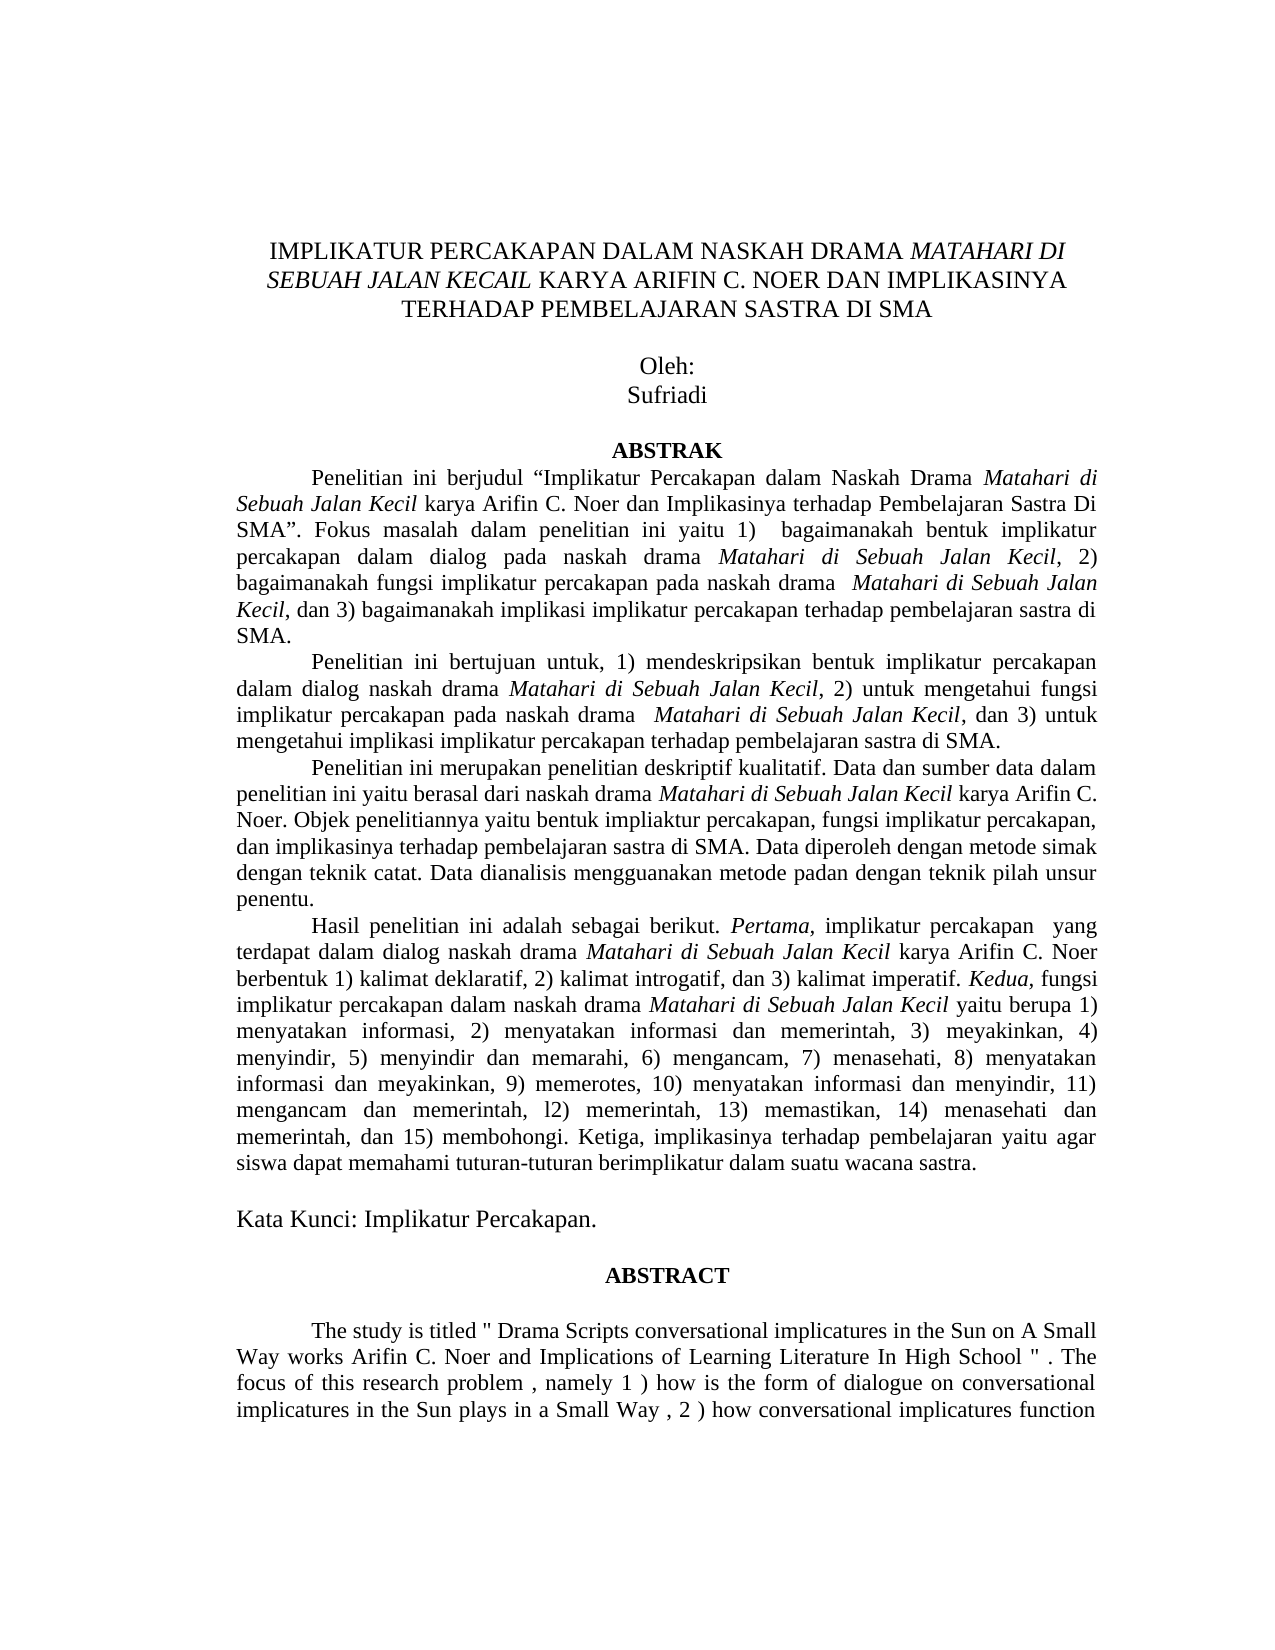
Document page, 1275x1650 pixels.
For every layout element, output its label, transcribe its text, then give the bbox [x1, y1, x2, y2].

text Hasil penelitian ini adalah sebagai berikut. Pertama, implikatur percakapan yang terdapat dalam dialog naskah drama Matahari di Sebuah Jalan Kecil karya Arifin C. Noer berbentuk 1) kalimat deklaratif, 2) kalimat introgatif, dan 3) kalimat imperatif. Kedua, fungsi implikatur percakapan dalam naskah drama Matahari di Sebuah Jalan Kecil yaitu berupa 1) menyatakan informasi, 2) menyatakan informasi dan memerintah, 3) meyakinkan, 4) menyindir, 5) menyindir dan memarahi, 6) mengancam, 7) menasehati, 8) menyatakan informasi dan meyakinkan, 9) memerotes, 10) menyatakan informasi dan menyindir, 11) mengancam dan memerintah, l2) memerintah, 13) memastikan, 14) menasehati dan memerintah, dan 15) membohongi. Ketiga, implikasinya terhadap pembelajaran yaitu agar siswa dapat memahami tuturan-tuturan berimplikatur dalam suatu wacana sastra. [236, 912, 1098, 1175]
text Penelitian ini bertujuan untuk, 1) mendeskripsikan bentuk implikatur percakapan dalam dialog naskah drama Matahari di Sebuah Jalan Kecil, 2) untuk mengetahui fungsi implikatur percakapan pada naskah drama Matahari di Sebuah Jalan Kecil, dan 3) untuk mengetahui implikasi implikatur percakapan terhadap pembelajaran sastra di SMA. [236, 648, 1098, 754]
text Penelitian ini merupakan penelitian deskriptif kualitatif. Data dan sumber data dalam penelitian ini yaitu berasal dari naskah drama Matahari di Sebuah Jalan Kecil karya Arifin C. Noer. Objek penelitiannya yaitu bentuk impliaktur percakapan, fungsi implikatur percakapan, dan implikasinya terhadap pembelajaran sastra di SMA. Data diperoleh dengan metode simak dengan teknik catat. Data dianalisis mengguanakan metode padan dengan teknik pilah unsur penentu. [236, 754, 1098, 912]
text Sufriadi [236, 380, 1098, 409]
text ABSTRAK [236, 437, 1098, 464]
text Penelitian ini berjudul “Implikatur Percakapan dalam Naskah Drama Matahari di Sebuah Jalan Kecil karya Arifin C. Noer dan Implikasinya terhadap Pembelajaran Sastra Di SMA”. Fokus masalah dalam penelitian ini yaitu 1) bagaimanakah bentuk implikatur percakapan dalam dialog pada naskah drama Matahari di Sebuah Jalan Kecil, 2) bagaimanakah fungsi implikatur percakapan pada naskah drama Matahari di Sebuah Jalan Kecil, dan 3) bagaimanakah implikasi implikatur percakapan terhadap pembelajaran sastra di SMA. [236, 464, 1098, 648]
text Kata Kunci: Implikatur Percakapan. [236, 1204, 1098, 1233]
text ABSTRACT [236, 1262, 1098, 1288]
text IMPLIKATUR PERCAKAPAN DALAM NASKAH DRAMA MATAHARI DI SEBUAH JALAN KECAIL KARYA ARIFIN C. NOER DAN IMPLIKASINYA TERHADAP PEMBELAJARAN SASTRA DI SMA [236, 236, 1098, 322]
text Oleh: [236, 351, 1098, 380]
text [236, 1317, 1098, 1422]
